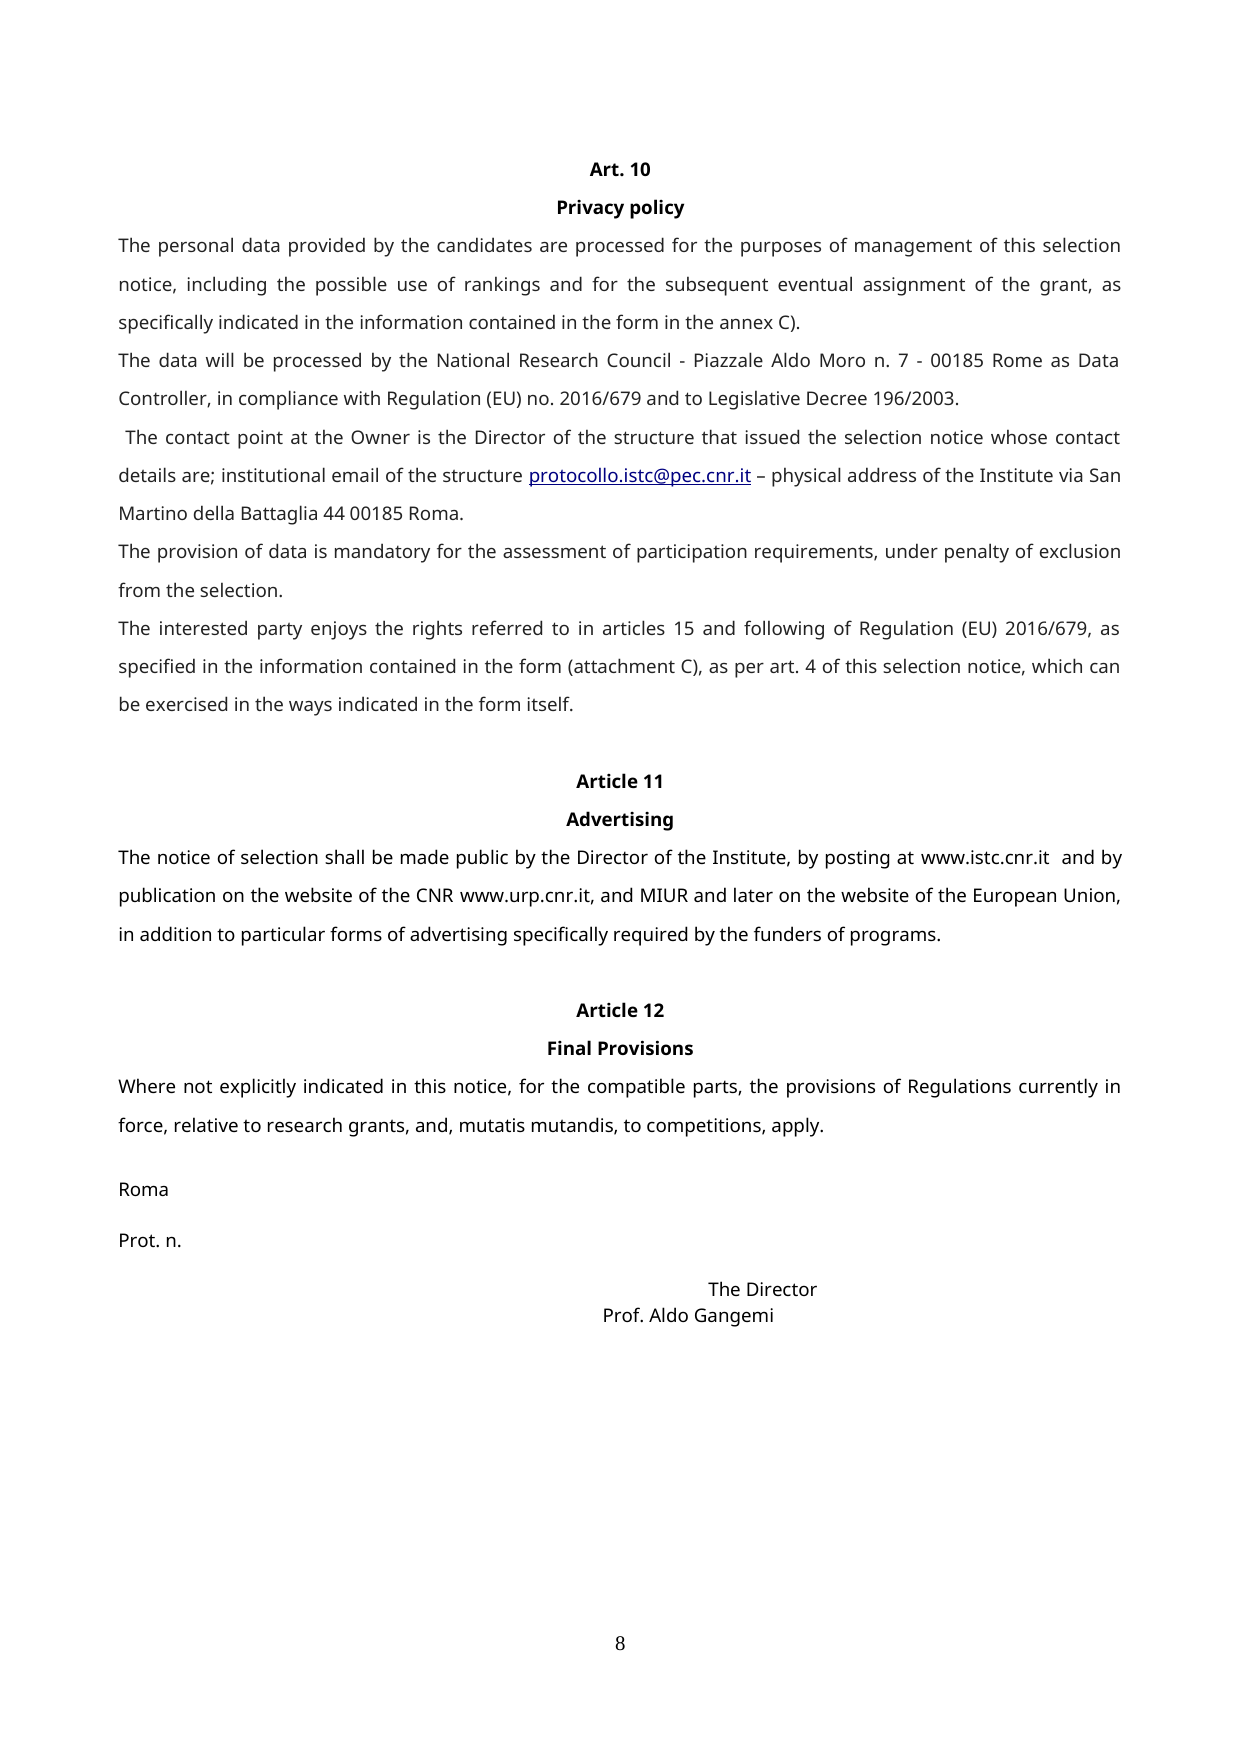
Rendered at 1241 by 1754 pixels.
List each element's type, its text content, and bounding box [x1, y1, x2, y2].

text Roma [118, 1176, 1122, 1201]
text Article 12 [118, 997, 1122, 1023]
text The personal data provided by the candidates are processed for the purposes of management of this selection notice, including the possible use of rankings and for the subsequent eventual assignment of the grant, as specifically indicated in the information contained in the form in the annex C). [118, 233, 1122, 335]
text The interested party enjoys the rights referred to in articles 15 and following of Regulation (EU) 2016/679, as specified in the information contained in the form (attachment C), as per art. 4 of this selection notice, which can be exercised in the ways indicated in the form itself. [118, 615, 1122, 717]
text Prot. n. [118, 1227, 1122, 1252]
text The notice of selection shall be made public by the Director of the Institute, by posting at www.istc.cnr.it and by publication on the website of the CNR www.urp.cnr.it, and MIUR and later on the website of the European Union, in addition to particular forms of advertising specifically required by the funders of programs. [118, 844, 1122, 946]
text Article 11 Advertising [118, 768, 1122, 832]
text Where not explicitly indicated in this notice, for the compatible parts, the provisions of Regulations currently in force, relative to research grants, and, mutatis mutandis, to competitions, apply. [118, 1074, 1122, 1138]
text The provision of data is mandatory for the assessment of participation requirements, under penalty of exclusion from the selection. [118, 539, 1122, 602]
text The contact point at the Owner is the Director of the structure that issued the selection notice whose contact details are; institutional email of the structure protocollo.istc@pec.cnr.it – physical address of the Institute via San Martino della Battaglia 44 00185 Roma. [118, 424, 1122, 526]
text Art. 10 Privacy policy [118, 156, 1122, 220]
text The Director [634, 1276, 1122, 1302]
text Prof. Aldo Gangemi [118, 1302, 1122, 1327]
text Final Provisions [118, 1036, 1122, 1061]
text The data will be processed by the National Research Council - Piazzale Aldo Moro n. 7 - 00185 Rome as Data Controller, in compliance with Regulation (EU) no. 2016/679 and to Legislative Decree 196/2003. [118, 347, 1122, 411]
